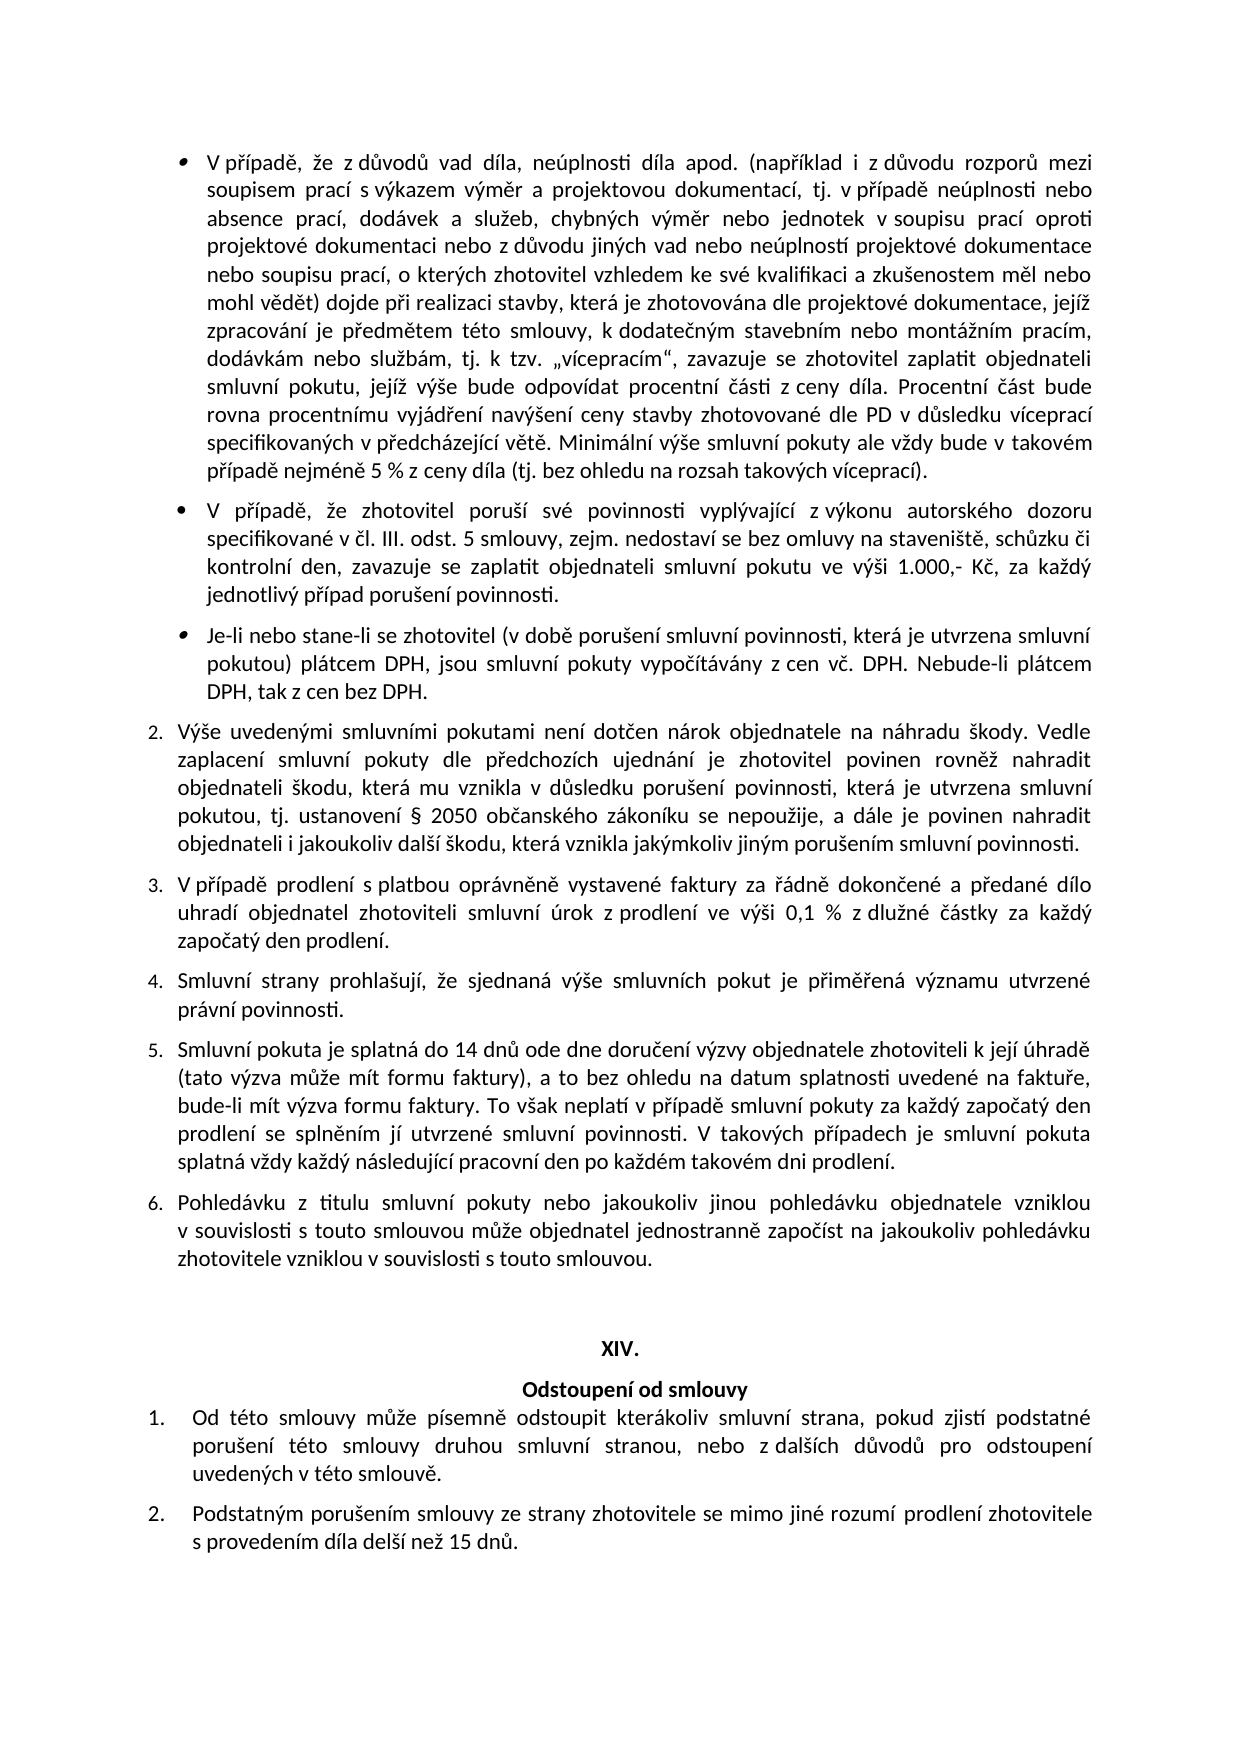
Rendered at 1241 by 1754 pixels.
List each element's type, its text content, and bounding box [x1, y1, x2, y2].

list Od této smlouvy může písemně odstoupit kterákoliv smluvní strana, pokud zjistí podstatné porušení této smlouvy druhou smluvní stranou, nebo z dalších důvodů pro odstoupení uvedených v této smlouvě. [148, 1403, 1093, 1487]
list Smluvní pokuta je splatná do 14 dnů ode dne doručení výzvy objednatele zhotoviteli k její úhradě (tato výzva může mít formu faktury), a to bez ohledu na datum splatnosti uvedené na faktuře, bude-li mít výzva formu faktury. To však neplatí v případě smluvní pokuty za každý započatý den prodlení se splněním jí utvrzené smluvní povinnosti. V takových případech je smluvní pokuta splatná vždy každý následující pracovní den po každém takovém dni prodlení. [148, 1035, 1093, 1175]
list V případě, že zhotovitel poruší své povinnosti vyplývající z výkonu autorského dozoru specifikované v čl. III. odst. 5 smlouvy, zejm. nedostaví se bez omluvy na staveniště, schůzku či kontrolní den, zavazuje se zaplatit objednateli smluvní pokutu ve výši 1.000,- Kč, za každý jednotlivý případ porušení povinnosti. [177, 496, 1093, 608]
text Odstoupení od smlouvy [177, 1375, 1093, 1403]
list V případě prodlení s platbou oprávněně vystavené faktury za řádně dokončené a předané dílo uhradí objednatel zhotoviteli smluvní úrok z prodlení ve výši 0,1 % z dlužné částky za každý započatý den prodlení. [148, 870, 1093, 954]
subtitle Výše uvedenými smluvními pokutami není dotčen nárok objednatele na náhradu škody. Vedle zaplacení smluvní pokuty dle předchozích ujednání je zhotovitel povinen rovněž nahradit objednateli škodu, která mu vznikla v důsledku porušení povinnosti, která je utvrzena smluvní pokutou, tj. ustanovení § 2050 občanského zákoníku se nepoužije, a dále je povinen nahradit objednateli i jakoukoliv další škodu, která vznikla jakýmkoliv jiným porušením smluvní povinnosti. [148, 717, 1093, 858]
text XIV. [148, 1334, 1093, 1362]
list V případě, že z důvodů vad díla, neúplnosti díla apod. (například i z důvodu rozporů mezi soupisem prací s výkazem výměr a projektovou dokumentací, tj. v případě neúplnosti nebo absence prací, dodávek a služeb, chybných výměr nebo jednotek v soupisu prací oproti projektové dokumentaci nebo z důvodu jiných vad nebo neúplností projektové dokumentace nebo soupisu prací, o kterých zhotovitel vzhledem ke své kvalifikaci a zkušenostem měl nebo mohl vědět) dojde při realizaci stavby, která je zhotovována dle projektové dokumentace, jejíž zpracování je předmětem této smlouvy, k dodatečným stavebním nebo montážním pracím, dodávkám nebo službám, tj. k tzv. „vícepracím“, zavazuje se zhotovitel zaplatit objednateli smluvní pokutu, jejíž výše bude odpovídat procentní části z ceny díla. Procentní část bude rovna procentnímu vyjádření navýšení ceny stavby zhotovované dle PD v důsledku víceprací specifikovaných v předcházející větě. Minimální výše smluvní pokuty ale vždy bude v takovém případě nejméně 5 % z ceny díla (tj. bez ohledu na rozsah takových víceprací). [177, 148, 1093, 484]
list Pohledávku z titulu smluvní pokuty nebo jakoukoliv jinou pohledávku objednatele vzniklou v souvislosti s touto smlouvou může objednatel jednostranně započíst na jakoukoliv pohledávku zhotovitele vzniklou v souvislosti s touto smlouvou. [148, 1188, 1093, 1272]
list Podstatným porušením smlouvy ze strany zhotovitele se mimo jiné rozumí prodlení zhotovitele s provedením díla delší než 15 dnů. [148, 1499, 1093, 1556]
list Je-li nebo stane-li se zhotovitel (v době porušení smluvní povinnosti, která je utvrzena smluvní pokutou) plátcem DPH, jsou smluvní pokuty vypočítávány z cen vč. DPH. Nebude-li plátcem DPH, tak z cen bez DPH. [177, 621, 1093, 705]
list Smluvní strany prohlašují, že sjednaná výše smluvních pokut je přiměřená významu utvrzené právní povinnosti. [148, 967, 1093, 1023]
